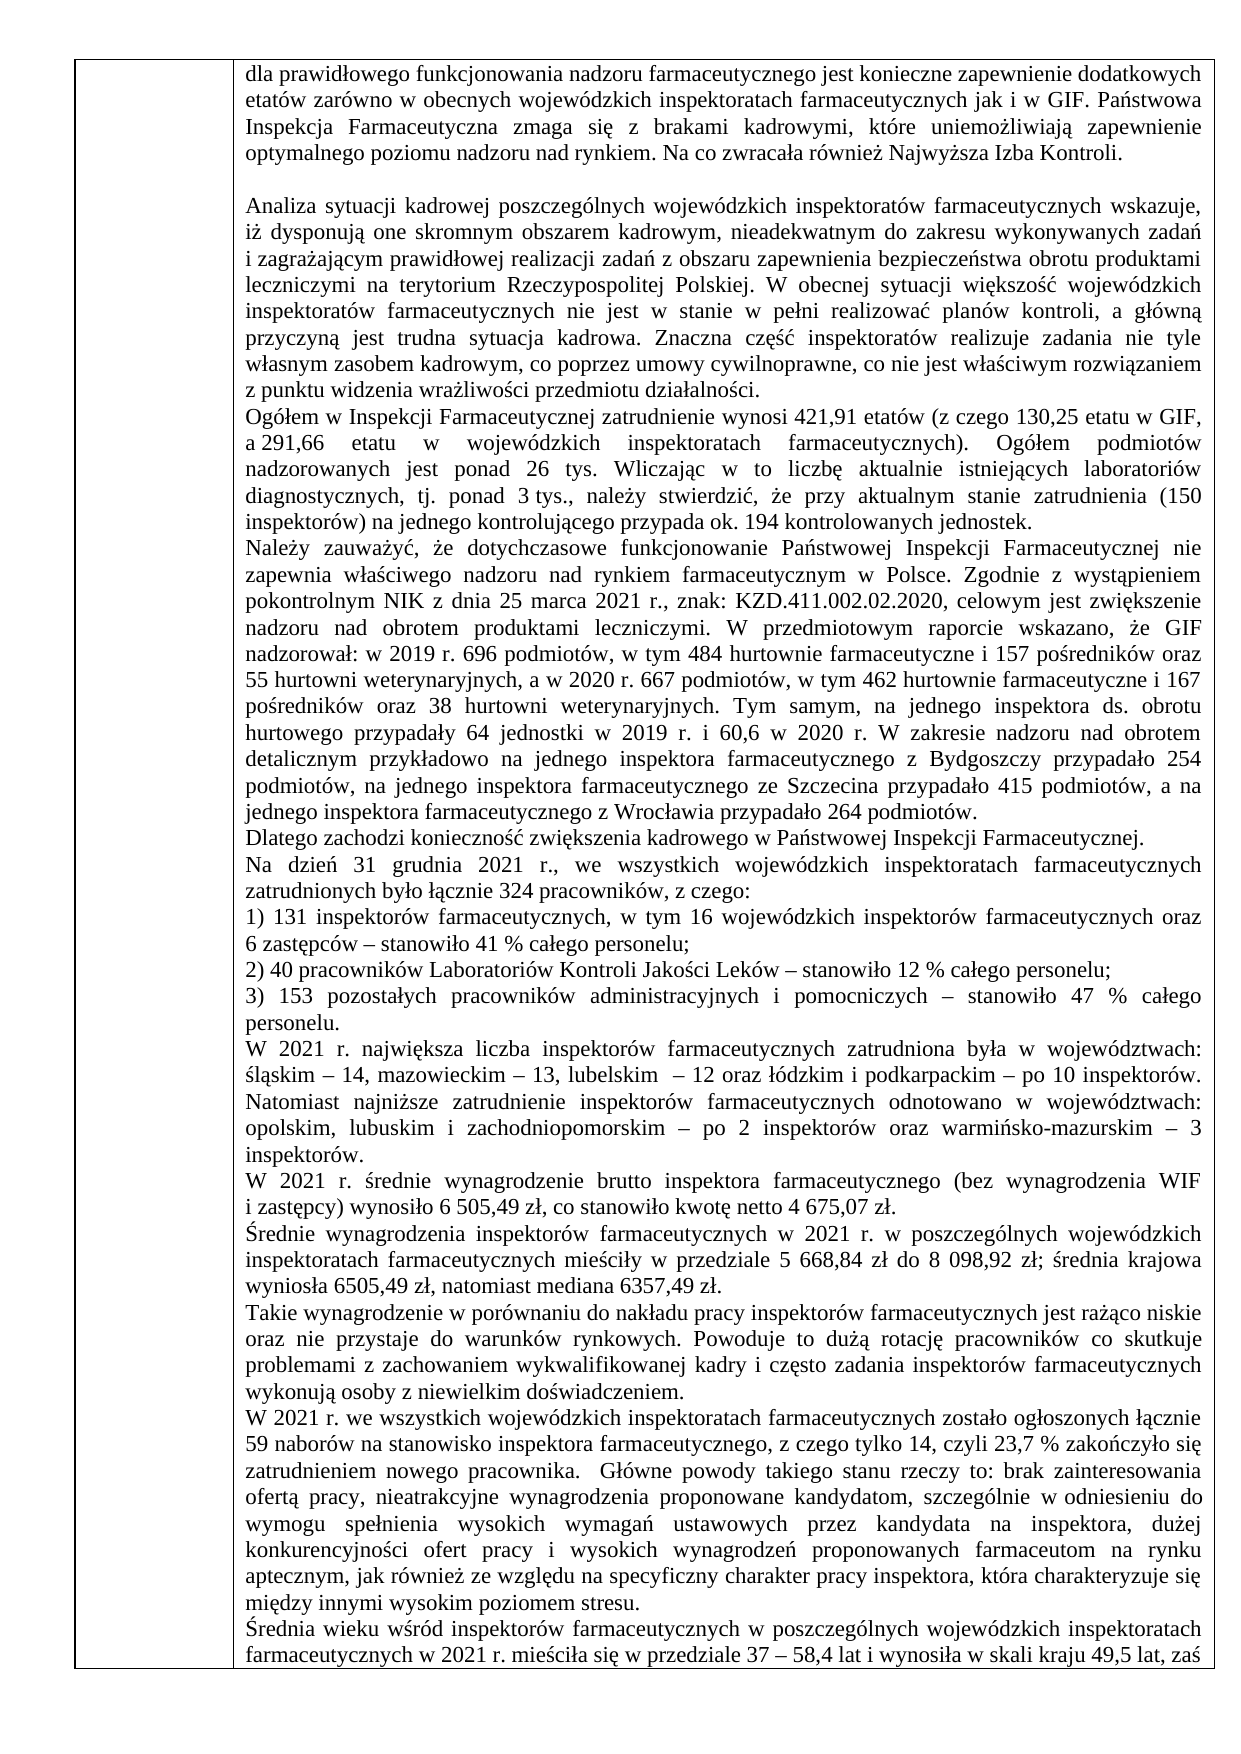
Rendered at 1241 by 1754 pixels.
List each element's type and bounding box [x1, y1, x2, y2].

table_cell [76, 60, 233, 1668]
table_cell [234, 60, 1214, 1668]
